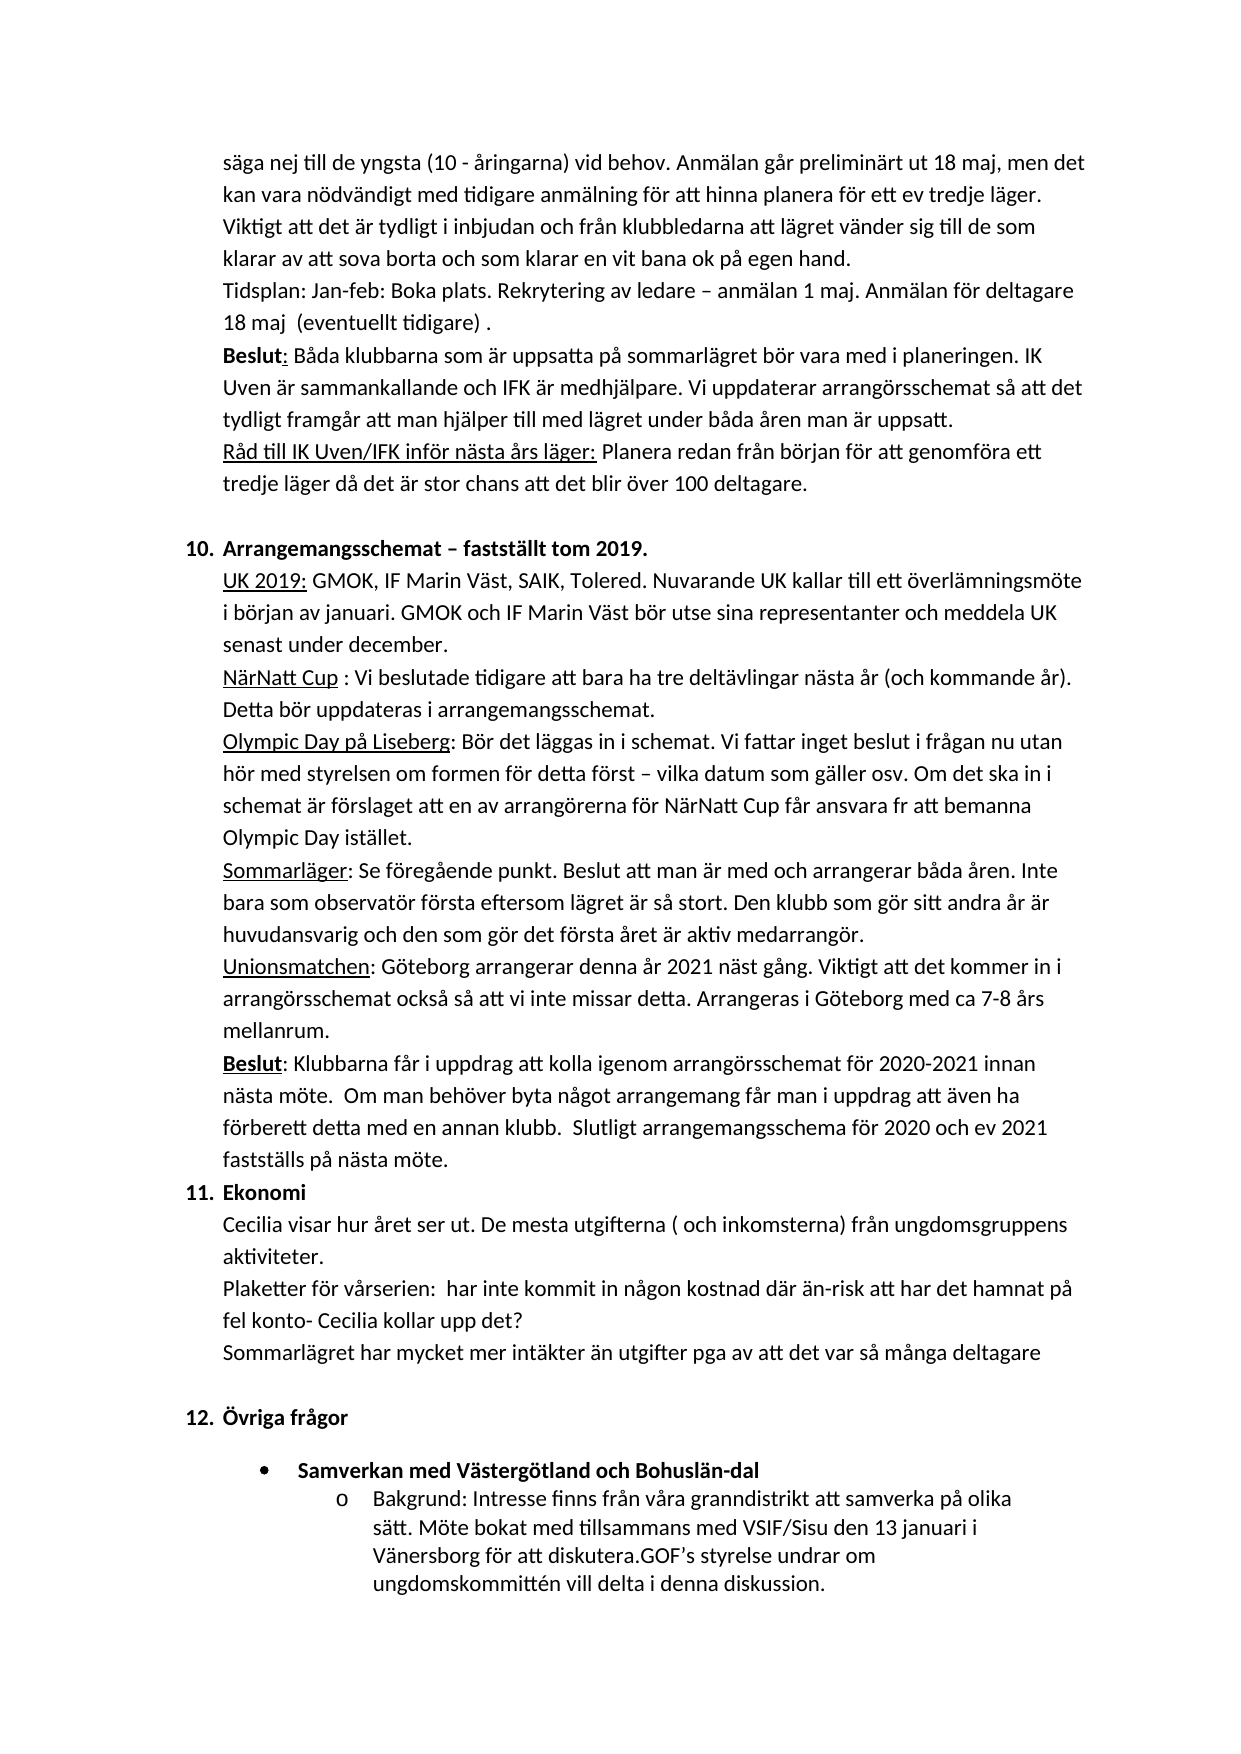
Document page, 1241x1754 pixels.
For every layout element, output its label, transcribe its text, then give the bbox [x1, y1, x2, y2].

list Olympic Day på Liseberg: Bör det läggas in i schemat. Vi fattar inget beslut i frågan nu utan hör med styrelsen om formen för detta först – vilka datum som gäller osv. Om det ska in i schemat är förslaget att en av arrangörerna för NärNatt Cup får ansvara fr att bemanna Olympic Day istället. [223, 727, 1093, 852]
list Cecilia visar hur året ser ut. De mesta utgifterna ( och inkomsterna) från ungdomsgruppens aktiviteter. [223, 1210, 1093, 1270]
list Tidsplan: Jan-feb: Boka plats. Rekrytering av ledare – anmälan 1 maj. Anmälan för deltagare 18 maj (eventuellt tidigare) . [223, 276, 1093, 337]
list Samverkan med Västergötland och Bohuslän-dal [260, 1456, 1018, 1484]
list UK 2019: GMOK, IF Marin Väst, SAIK, Tolered. Nuvarande UK kallar till ett överlämningsmöte i början av januari. GMOK och IF Marin Väst bör utse sina representanter och meddela UK senast under december. [223, 566, 1093, 658]
list NärNatt Cup : Vi beslutade tidigare att bara ha tre deltävlingar nästa år (och kommande år). Detta bör uppdateras i arrangemangsschemat. [223, 663, 1093, 723]
list Unionsmatchen: Göteborg arrangerar denna år 2021 näst gång. Viktigt att det kommer in i arrangörsschemat också så att vi inte missar detta. Arrangeras i Göteborg med ca 7-8 års mellanrum. [223, 952, 1093, 1045]
list Sommarlägret har mycket mer intäkter än utgifter pga av att det var så många deltagare [223, 1338, 1093, 1399]
list Beslut: Båda klubbarna som är uppsatta på sommarlägret bör vara med i planeringen. IK Uven är sammankallande och IFK är medhjälpare. Vi uppdaterar arrangörsschemat så att det tydligt framgår att man hjälper till med lägret under båda åren man är uppsatt. [223, 341, 1093, 433]
list Sommarläger: Se föregående punkt. Beslut att man är med och arrangerar båda åren. Inte bara som observatör första eftersom lägret är så stort. Den klubb som gör sitt andra år är huvudansvarig och den som gör det första året är aktiv medarrangör. [223, 856, 1093, 948]
list Bakgrund: Intresse finns från våra granndistrikt att samverka på olika sätt. Möte bokat med tillsammans med VSIF/Sisu den 13 januari i Vänersborg för att diskutera.GOF’s styrelse undrar om ungdomskommittén vill delta i denna diskussion. [335, 1484, 1018, 1597]
list Övriga frågor [185, 1403, 1093, 1431]
list Plaketter för vårserien: har inte kommit in någon kostnad där än-risk att har det hamnat på fel konto- Cecilia kollar upp det? [223, 1274, 1093, 1334]
list Arrangemangsschemat – fastställt tom 2019. [185, 534, 1093, 562]
list Beslut: Klubbarna får i uppdrag att kolla igenom arrangörsschemat för 2020-2021 innan nästa möte. Om man behöver byta något arrangemang får man i uppdrag att även ha förberett detta med en annan klubb. Slutligt arrangemangsschema för 2020 och ev 2021 fastställs på nästa möte. [223, 1049, 1093, 1173]
list Ekonomi [185, 1178, 1093, 1206]
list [223, 148, 1093, 272]
list Råd till IK Uven/IFK inför nästa års läger: Planera redan från början för att genomföra ett tredje läger då det är stor chans att det blir över 100 deltagare. [223, 437, 1093, 497]
